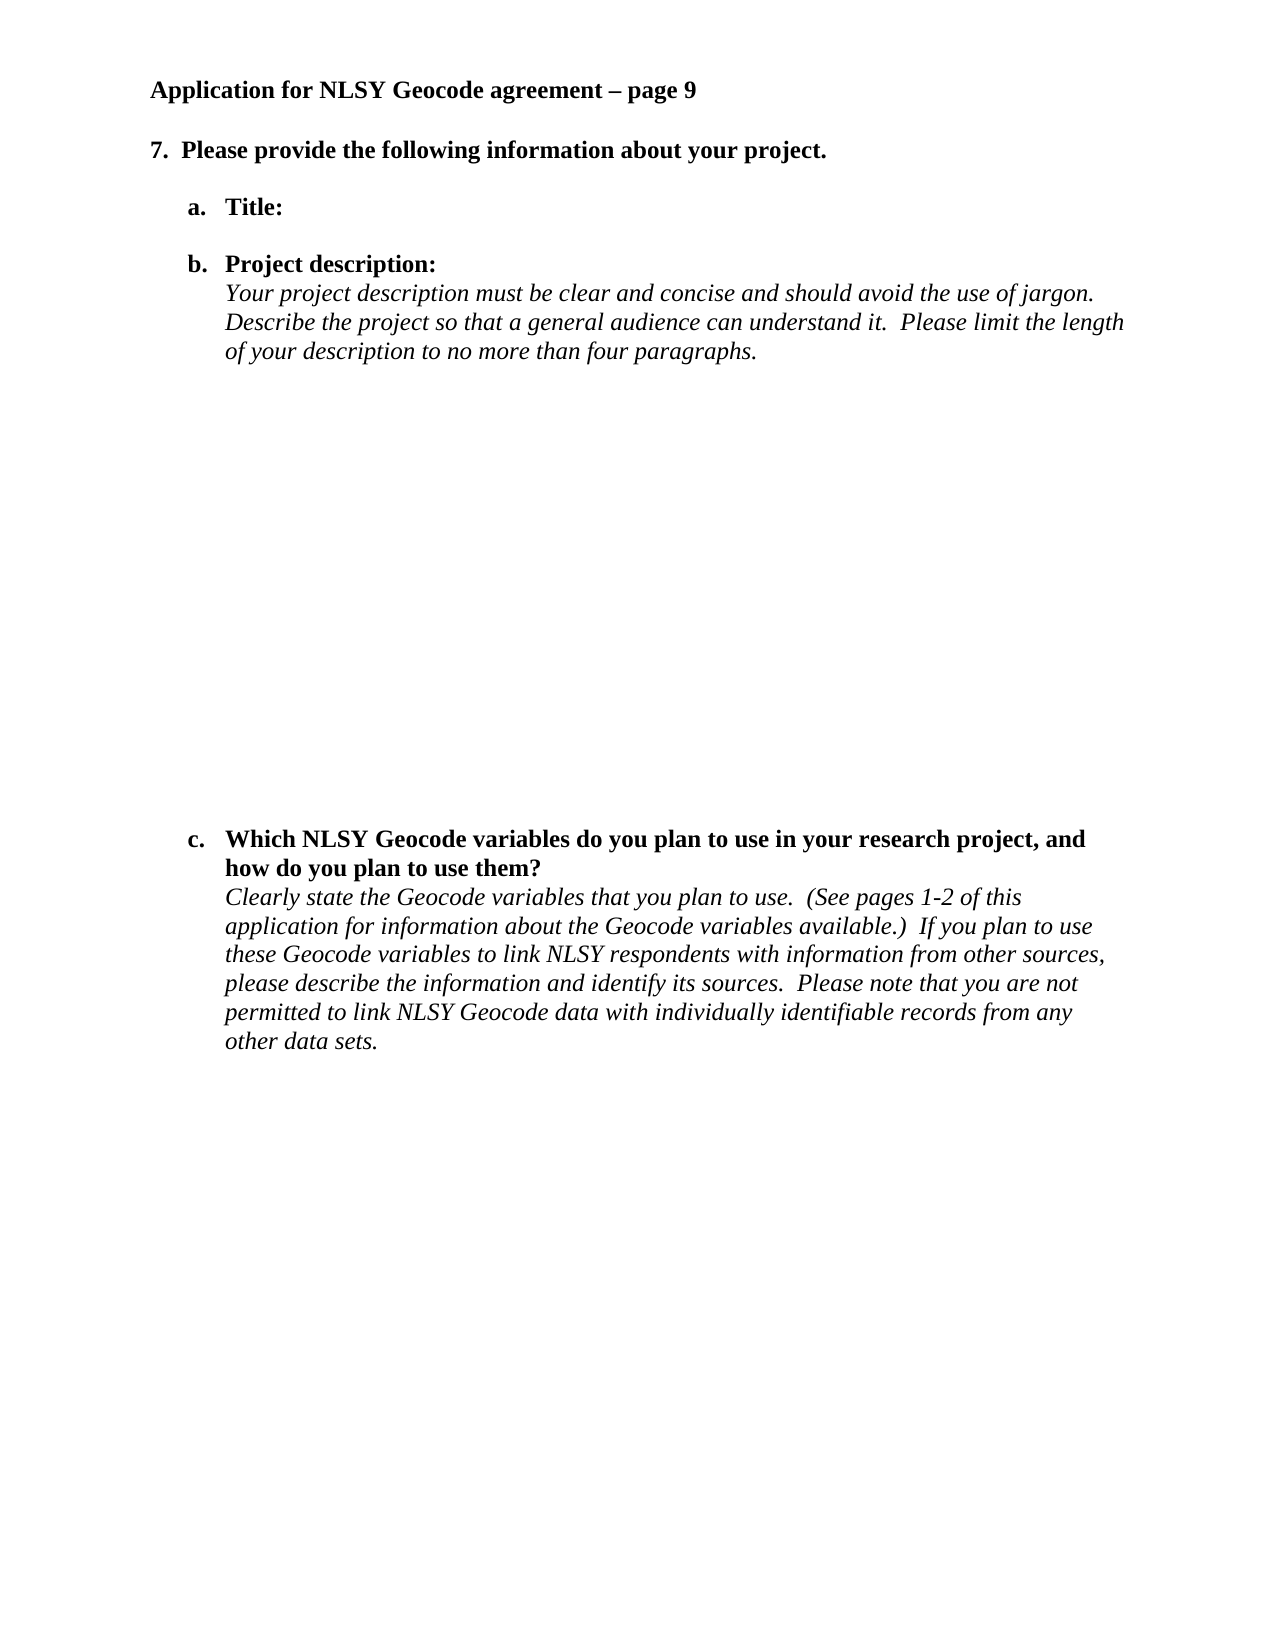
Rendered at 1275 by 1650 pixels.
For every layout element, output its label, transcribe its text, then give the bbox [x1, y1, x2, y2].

list Title: [187, 192, 1125, 249]
list Project description: Your project description must be clear and concise and should avoid the use of jargon. Describe the project so that a general audience can understand it. Please limit the length of your description to no more than four paragraphs. [187, 249, 1125, 364]
list Which NLSY Geocode variables do you plan to use in your research project, and how do you plan to use them? Clearly state the Geocode variables that you plan to use. (See pages 1-2 of this application for information about the Geocode variables available.) If you plan to use these Geocode variables to link NLSY respondents with information from other sources, please describe the information and identify its sources. Please note that you are not permitted to link NLSY Geocode data with individually identifiable records from any other data sets. [187, 824, 1125, 1054]
text 7. Please provide the following information about your project. [150, 135, 1125, 164]
